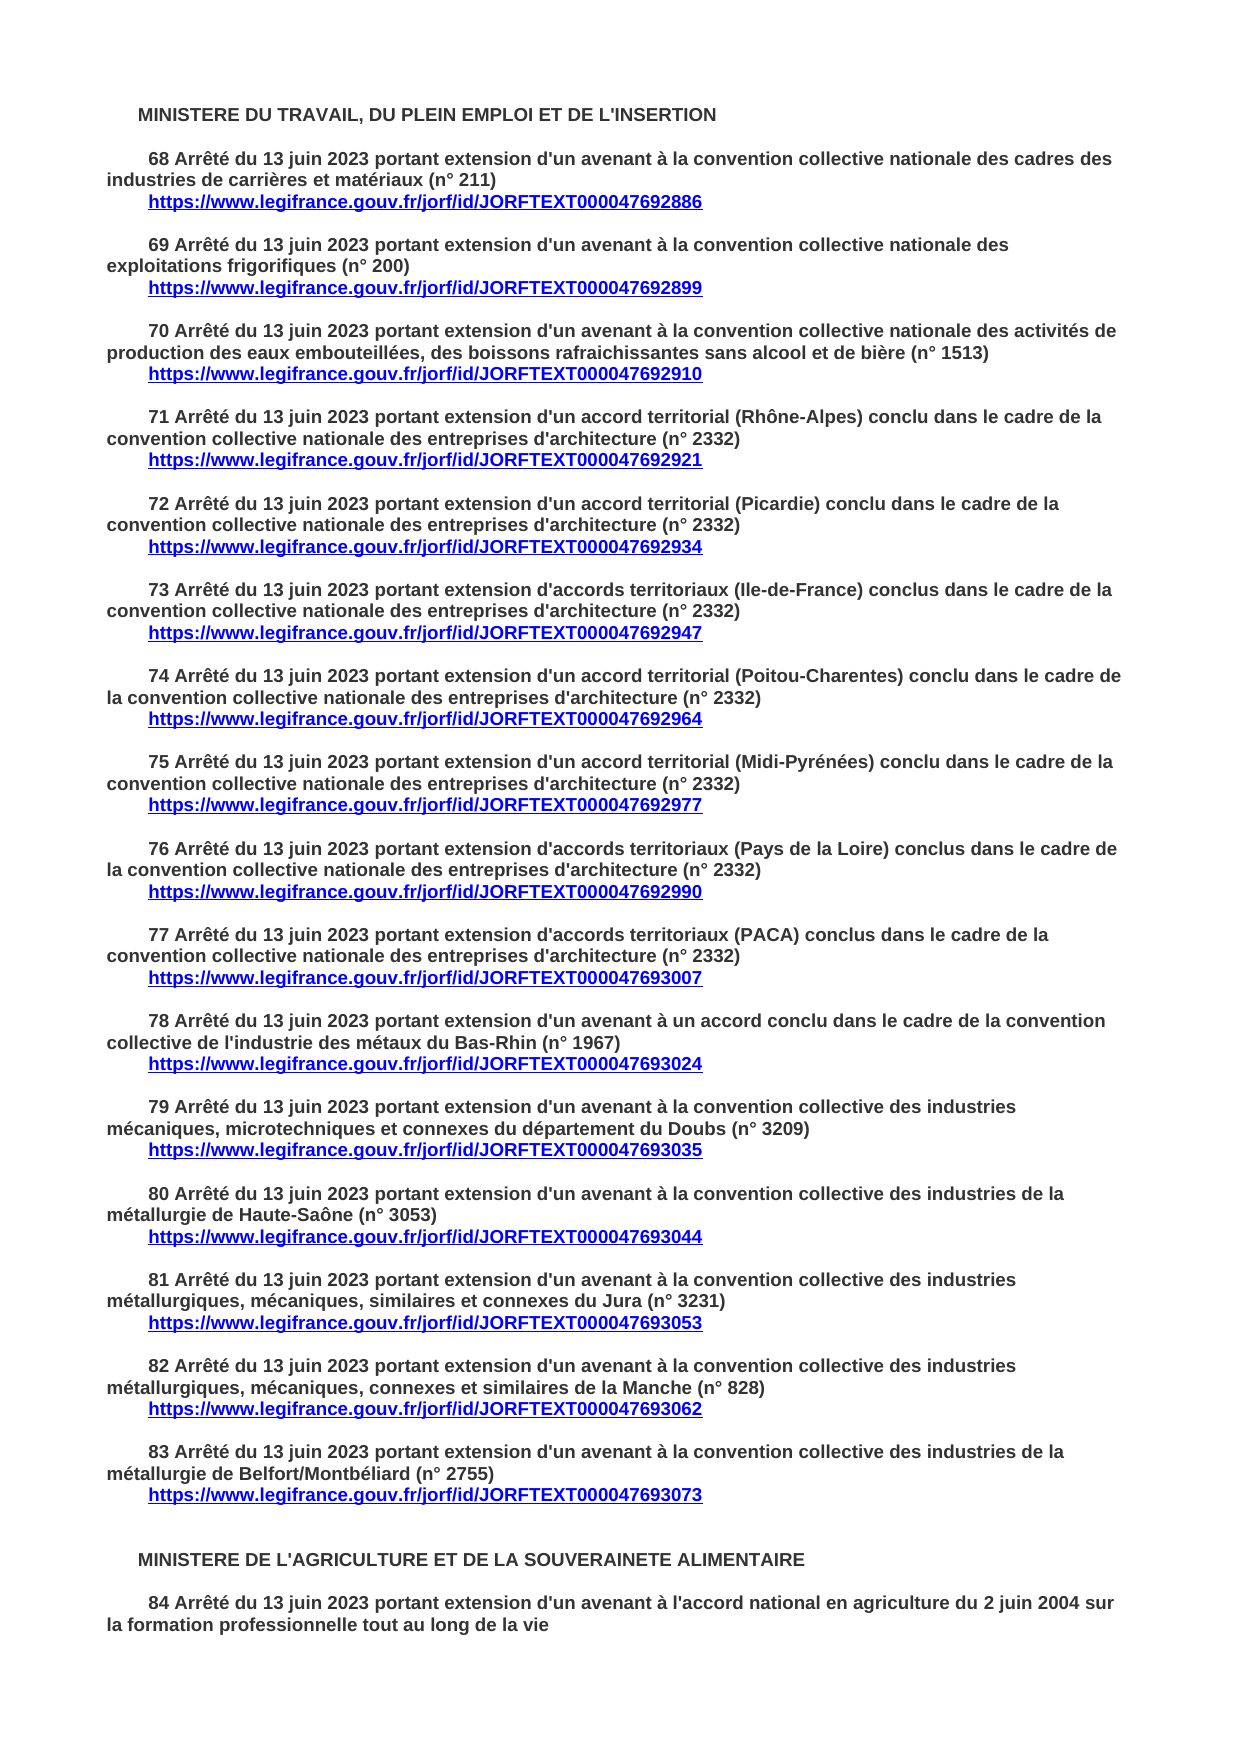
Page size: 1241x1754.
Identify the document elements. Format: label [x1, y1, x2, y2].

text [106, 83, 1128, 1635]
